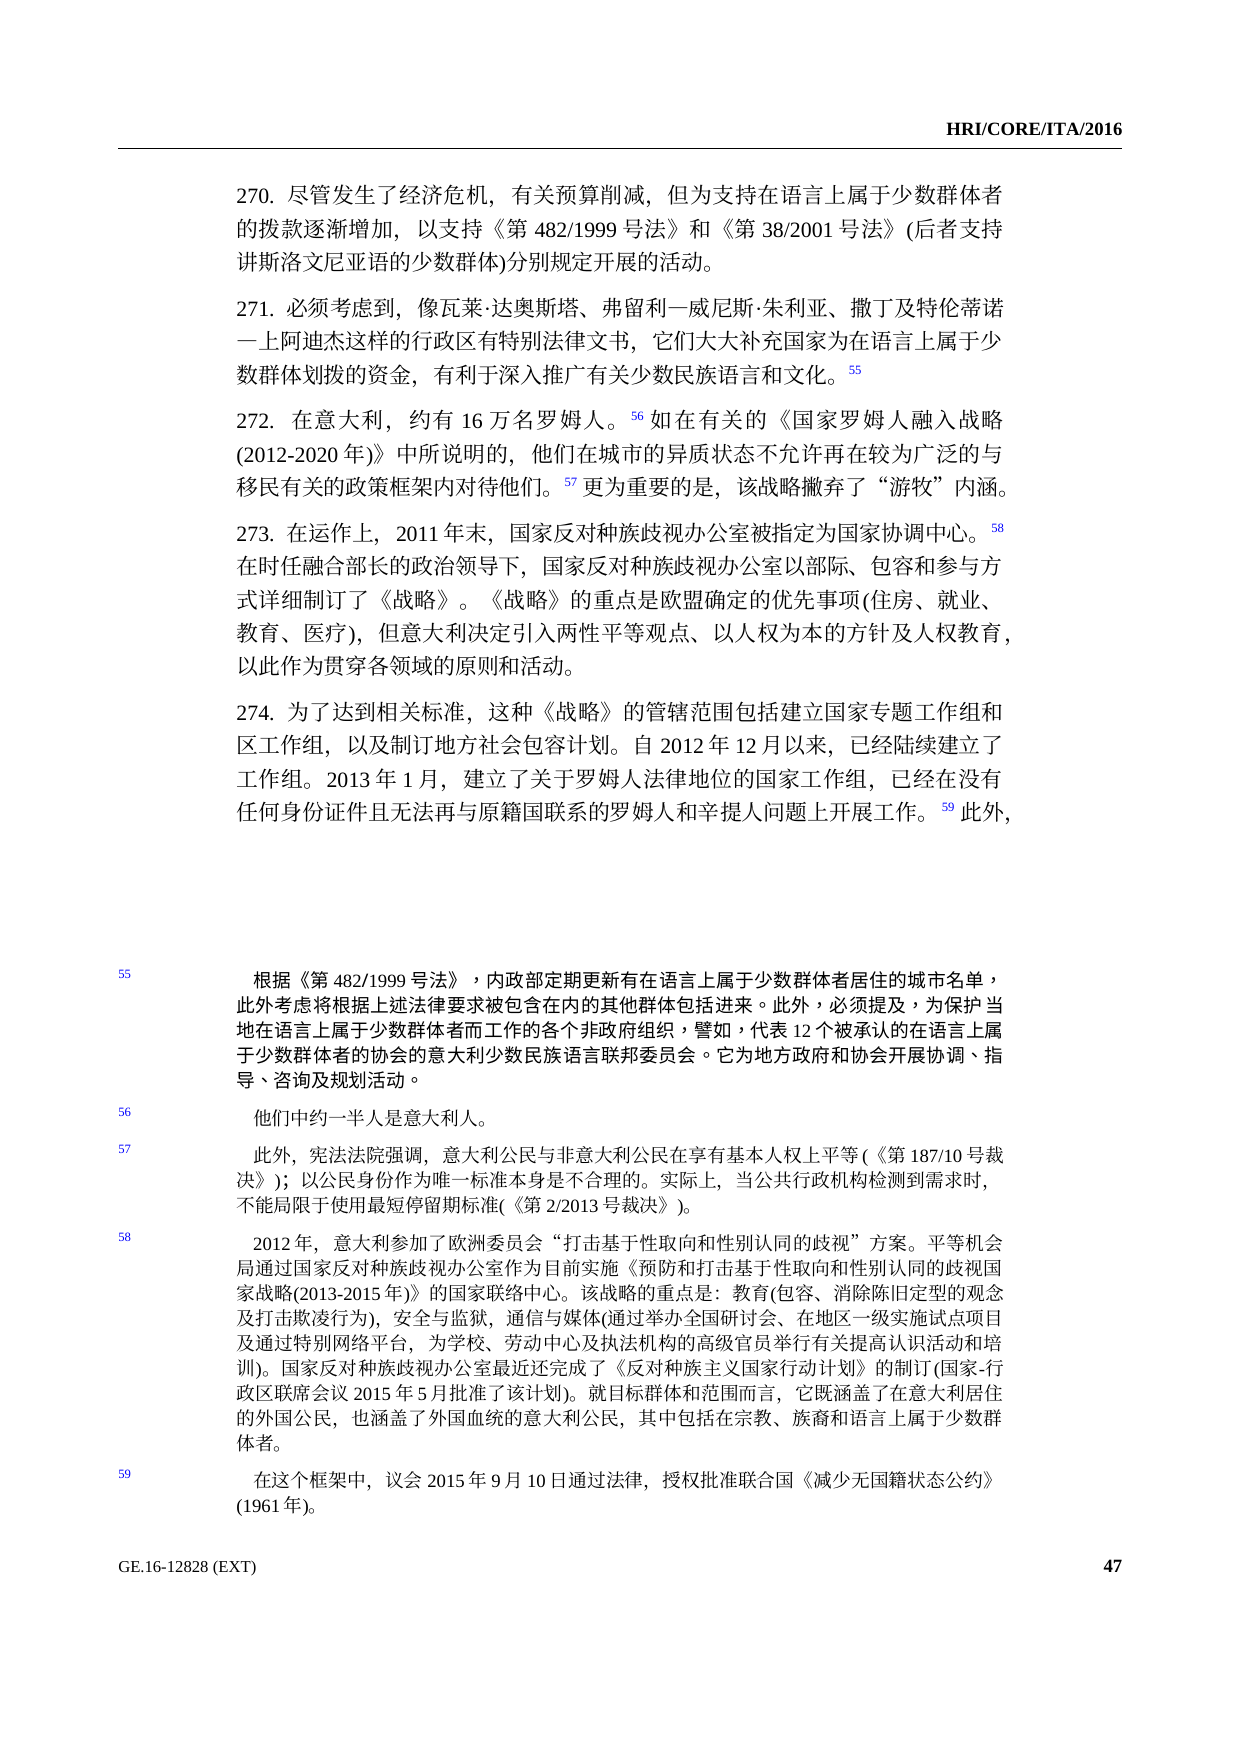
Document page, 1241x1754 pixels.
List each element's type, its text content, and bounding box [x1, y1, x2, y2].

text 270. 尽管发生了经济危机，有关预算削减，但为支持在语言上属于少数群体者的拨款逐渐增加，以支持《第482/1999号法》和《第38/2001号法》(后者支持讲斯洛文尼亚语的少数群体)分别规定开展的活动。 [236, 177, 1004, 277]
text 272. 在意大利，约有16万名罗姆人。 如在有关的《国家罗姆人融入战略(2012-2020年)》中所说明的，他们在城市的异质状态不允许再在较为广泛的与移民有关的政策框架内对待他们。 更为重要的是，该战略撇弃了“游牧”内涵。 [236, 402, 1004, 502]
text 273. 在运作上，2011年末，国家反对种族歧视办公室被指定为国家协调中心。在时任融合部长的政治领导下，国家反对种族歧视办公室以部际、包容和参与方式详细制订了《战略》。《战略》的重点是欧盟确定的优先事项(住房、就业、教育、医疗)，但意大利决定引入两性平等观点、以人权为本的方针及人权教育，以此作为贯穿各领域的原则和活动。 [236, 515, 1004, 681]
text 271. 必须考虑到，像瓦莱·达奥斯塔、弗留利—威尼斯·朱利亚、撒丁及特伦蒂诺—上阿迪杰这样的行政区有特别法律文书，它们大大补充国家为在语言上属于少数群体划拨的资金，有利于深入推广有关少数民族语言和文化。 [236, 290, 1004, 390]
text 274. 为了达到相关标准，这种《战略》的管辖范围包括建立国家专题工作组和区工作组，以及制订地方社会包容计划。自2012年12月以来，已经陆续建立了工作组。2013年1月，建立了关于罗姆人法律地位的国家工作组，已经在没有任何身份证件且无法再与原籍国联系的罗姆人和辛提人问题上开展工作。 此外，已经与国家统计局和意大利全国市镇协会一起建立了一个特别工作组，负责收集数据和规划行动。 [236, 694, 1004, 827]
